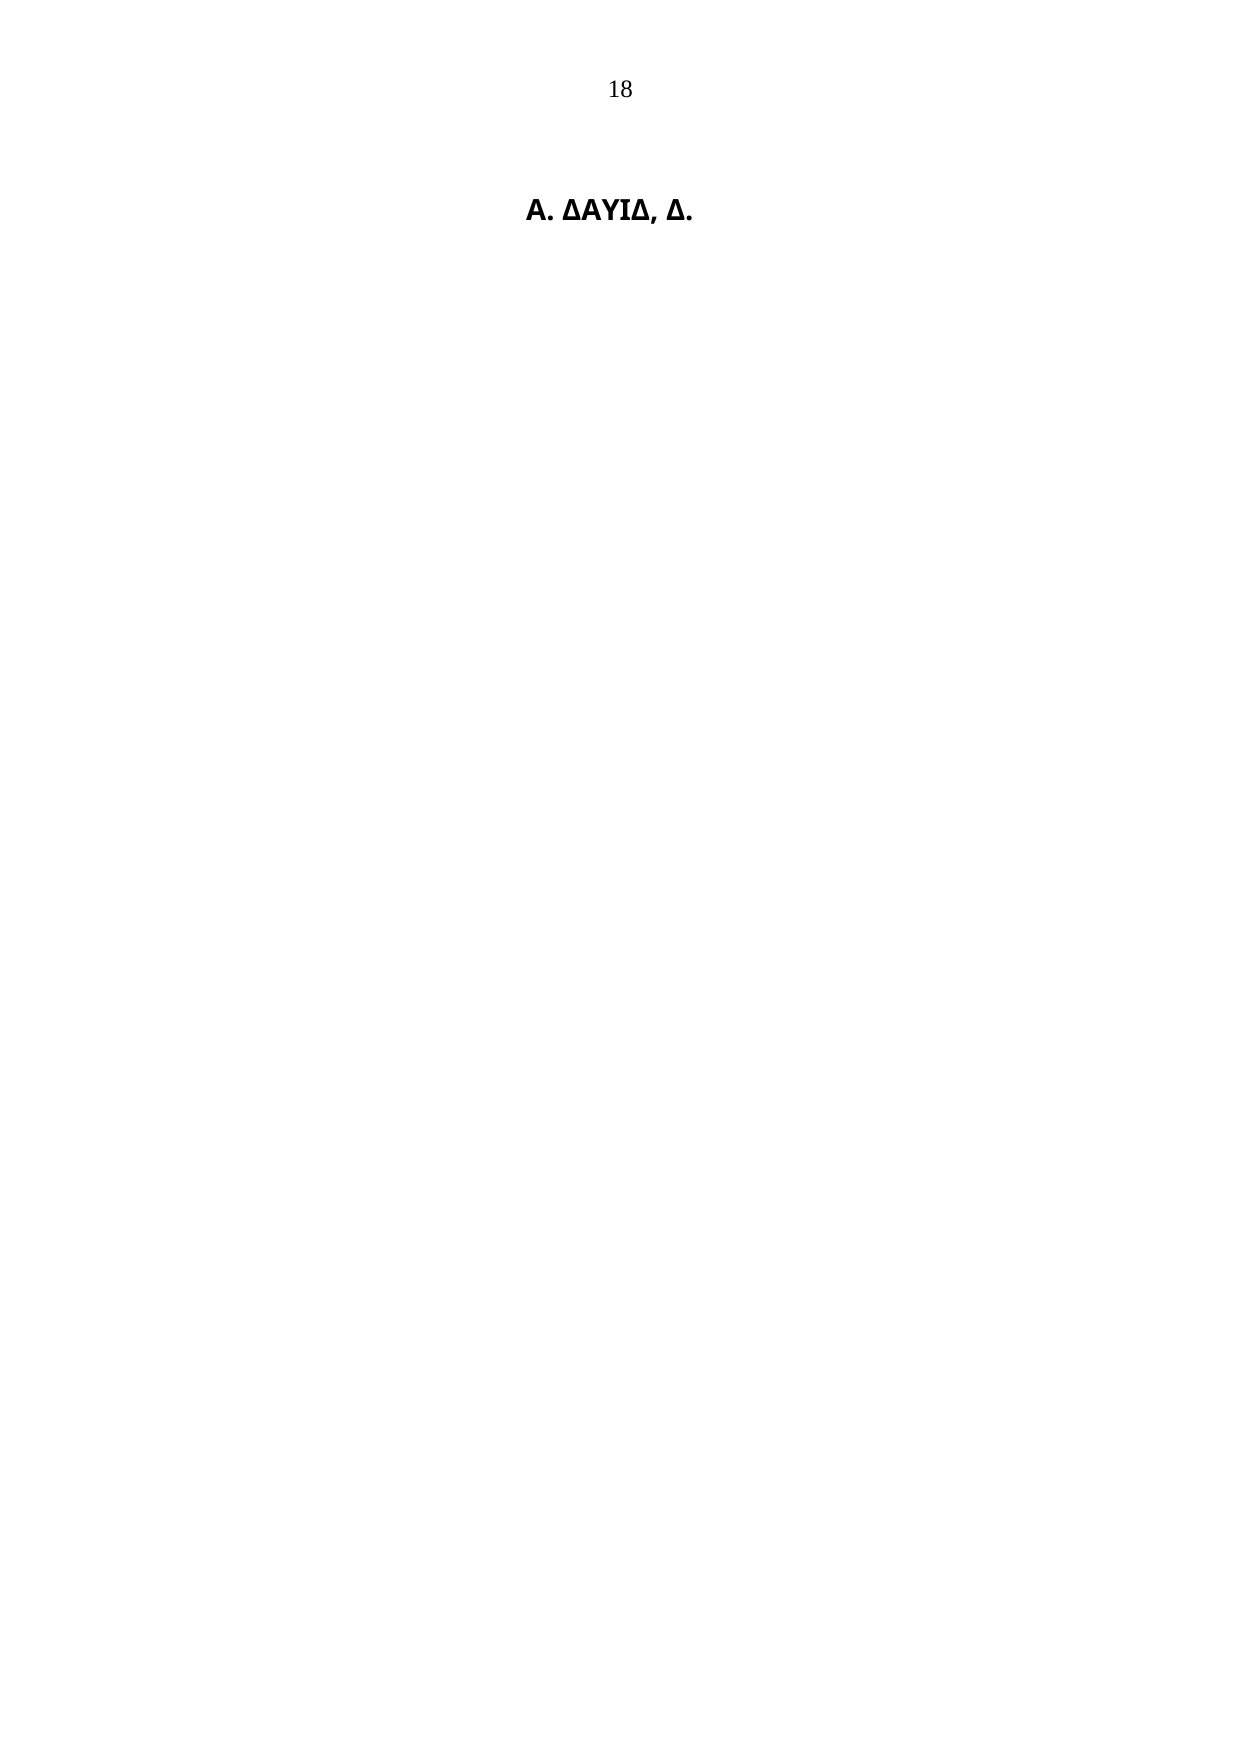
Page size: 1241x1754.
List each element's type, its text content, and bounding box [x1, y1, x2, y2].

text Α. ΔΑΥΙΔ, Δ. [112, 190, 1131, 229]
